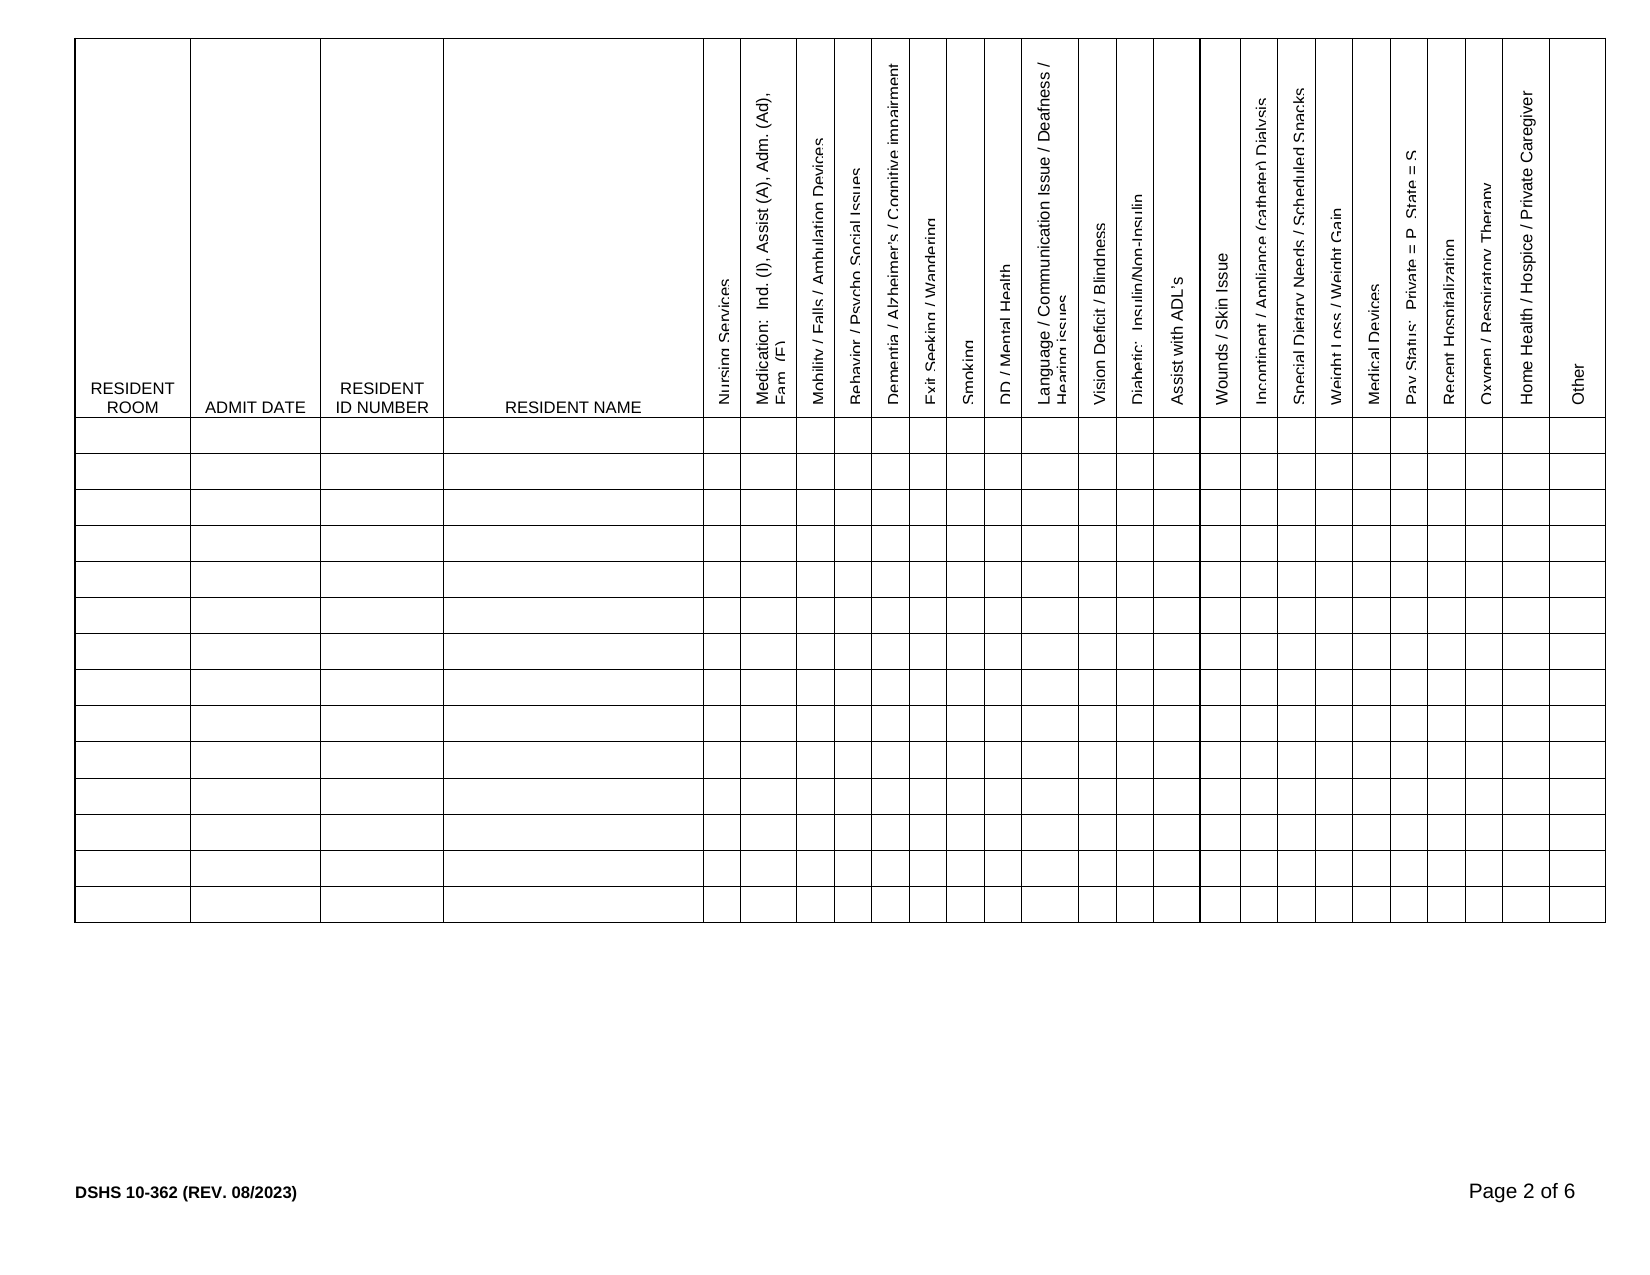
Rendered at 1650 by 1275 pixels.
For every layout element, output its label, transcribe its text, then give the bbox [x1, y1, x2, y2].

table_cell DD / Mental Health [985, 39, 1021, 417]
table_cell [910, 887, 946, 922]
table_cell [985, 851, 1021, 886]
table_cell [1391, 454, 1427, 489]
table_cell [741, 526, 796, 561]
table_cell [1241, 742, 1277, 777]
table_cell [910, 634, 946, 669]
table_cell [1201, 815, 1240, 849]
table_cell [1353, 490, 1390, 525]
table_cell [1022, 634, 1078, 669]
table_cell [1201, 454, 1240, 489]
table_cell [1154, 526, 1199, 561]
table_cell [1353, 670, 1390, 705]
table_cell [741, 490, 796, 525]
table_cell Medication: Ind. (I), Assist (A), Adm. (Ad), Fam. (F) [741, 39, 796, 417]
table_cell [872, 526, 909, 561]
table_cell Behavior / Psycho Social Issues [835, 39, 871, 417]
table_cell [1428, 851, 1465, 886]
table_cell [947, 887, 984, 922]
table_cell [704, 598, 740, 633]
table_cell [321, 418, 443, 453]
table_cell [1241, 670, 1277, 705]
table_cell [947, 851, 984, 886]
table_cell [704, 742, 740, 777]
table_cell [910, 454, 946, 489]
table_cell [1353, 562, 1390, 597]
table_cell [1117, 562, 1153, 597]
table_cell [1022, 418, 1078, 453]
table_cell RESIDENT ROOM [76, 39, 190, 417]
table_cell [191, 562, 320, 597]
table_cell [1316, 418, 1352, 453]
table_cell [741, 887, 796, 922]
table_cell [1503, 526, 1549, 561]
table_cell [835, 779, 871, 813]
table_cell [1154, 490, 1199, 525]
table_cell [1503, 598, 1549, 633]
table_cell [444, 815, 703, 849]
table_cell [1428, 562, 1465, 597]
table_cell RESIDENT NAME [444, 39, 703, 417]
table_cell [704, 706, 740, 741]
table_cell [1117, 779, 1153, 813]
table_cell [1278, 815, 1315, 849]
table_cell [1154, 454, 1199, 489]
table_cell [1503, 670, 1549, 705]
table_cell [1201, 526, 1240, 561]
table_cell [1316, 598, 1352, 633]
table_cell [1278, 526, 1315, 561]
table_cell [872, 490, 909, 525]
table_cell [1278, 779, 1315, 813]
table_cell [1466, 562, 1502, 597]
table_cell [1550, 851, 1605, 886]
table_cell [985, 887, 1021, 922]
table_cell [985, 779, 1021, 813]
table_cell [321, 670, 443, 705]
table_cell [191, 851, 320, 886]
table_cell [1466, 670, 1502, 705]
table_cell [191, 418, 320, 453]
table_cell [985, 598, 1021, 633]
table_cell [1353, 779, 1390, 813]
table_cell [1550, 418, 1605, 453]
table_cell [1201, 418, 1240, 453]
table_cell [741, 598, 796, 633]
table_cell [1154, 562, 1199, 597]
table_cell [1353, 851, 1390, 886]
table_cell [321, 851, 443, 886]
table_cell [1428, 742, 1465, 777]
table_cell [985, 490, 1021, 525]
table_cell [1079, 526, 1116, 561]
table_cell [872, 779, 909, 813]
table_cell [1278, 562, 1315, 597]
table_cell [1079, 742, 1116, 777]
table_cell [835, 742, 871, 777]
table_cell [1201, 706, 1240, 741]
table_cell [1503, 706, 1549, 741]
table_cell [321, 815, 443, 849]
table_cell [1278, 418, 1315, 453]
table_cell [704, 851, 740, 886]
table_cell [321, 779, 443, 813]
table_cell [1466, 887, 1502, 922]
table_cell [910, 706, 946, 741]
table_cell [76, 490, 190, 525]
table_cell [741, 562, 796, 597]
table_cell [1117, 526, 1153, 561]
table_cell [872, 562, 909, 597]
table_cell [76, 742, 190, 777]
table_cell [1550, 779, 1605, 813]
table_cell [321, 706, 443, 741]
table_cell [1201, 670, 1240, 705]
table_cell [1201, 634, 1240, 669]
table_cell [1353, 887, 1390, 922]
table_cell [1241, 815, 1277, 849]
table_cell [741, 815, 796, 849]
table_cell [1154, 418, 1199, 453]
table_cell [1201, 598, 1240, 633]
table_cell [321, 742, 443, 777]
table_cell [947, 779, 984, 813]
table_cell [1241, 887, 1277, 922]
table_cell [1391, 490, 1427, 525]
table_cell [1278, 634, 1315, 669]
table_cell Special Dietary Needs / Scheduled Snacks [1278, 39, 1315, 417]
table_cell [835, 670, 871, 705]
table_cell [1241, 634, 1277, 669]
table_cell Wounds / Skin Issue [1201, 39, 1240, 417]
table_cell [1503, 562, 1549, 597]
table_cell [1466, 418, 1502, 453]
table_cell [1428, 670, 1465, 705]
table_cell [1316, 454, 1352, 489]
table_cell Incontinent / Appliance (catheter) Dialysis [1241, 39, 1277, 417]
table_cell [1278, 670, 1315, 705]
table_cell [1466, 526, 1502, 561]
table_cell [76, 598, 190, 633]
table_cell [321, 634, 443, 669]
table_cell [1550, 562, 1605, 597]
table_cell [1079, 490, 1116, 525]
table_cell [872, 670, 909, 705]
table_cell [444, 490, 703, 525]
table_cell [910, 562, 946, 597]
table_cell Diabetic: Insulin/Non-Insulin [1117, 39, 1153, 417]
table_cell [1550, 887, 1605, 922]
table_cell [1503, 490, 1549, 525]
table_cell [1117, 490, 1153, 525]
table_cell [1466, 851, 1502, 886]
table_cell [1201, 742, 1240, 777]
table_cell [1154, 634, 1199, 669]
table_cell [1466, 454, 1502, 489]
table_cell [1316, 815, 1352, 849]
table_cell [1022, 742, 1078, 777]
table_cell [1428, 418, 1465, 453]
table_cell [1391, 779, 1427, 813]
table_cell [76, 562, 190, 597]
table_cell [910, 851, 946, 886]
table_cell [835, 526, 871, 561]
table_cell [704, 454, 740, 489]
table_cell [191, 490, 320, 525]
table_cell [1278, 598, 1315, 633]
table_cell [1428, 887, 1465, 922]
table_cell [1316, 742, 1352, 777]
table_cell [1154, 851, 1199, 886]
table_cell [1117, 887, 1153, 922]
table_cell [1391, 418, 1427, 453]
table_cell [1428, 526, 1465, 561]
table_cell [76, 706, 190, 741]
table_cell [704, 526, 740, 561]
table_cell [835, 418, 871, 453]
table_cell [797, 887, 834, 922]
table_cell [1466, 815, 1502, 849]
table_cell [1428, 598, 1465, 633]
table_cell [985, 634, 1021, 669]
table_cell Weight Loss / Weight Gain [1316, 39, 1352, 417]
table_cell [872, 851, 909, 886]
table_cell [910, 490, 946, 525]
table_cell Medical Devices [1353, 39, 1390, 417]
table_cell [1117, 454, 1153, 489]
table_cell [1550, 815, 1605, 849]
table_cell [1391, 526, 1427, 561]
table_cell [1466, 706, 1502, 741]
table_cell [797, 815, 834, 849]
table_cell Home Health / Hospice / Private Caregiver [1503, 39, 1549, 417]
table_cell [1022, 526, 1078, 561]
table_cell [1241, 598, 1277, 633]
table_cell [872, 887, 909, 922]
table_cell [444, 526, 703, 561]
table_cell [1353, 742, 1390, 777]
table_cell [741, 779, 796, 813]
table_cell [1550, 634, 1605, 669]
table_cell [1353, 706, 1390, 741]
table_cell ADMIT DATE [191, 39, 320, 417]
table_cell [1428, 706, 1465, 741]
table_cell [1316, 851, 1352, 886]
table_cell [947, 598, 984, 633]
table_cell [1241, 418, 1277, 453]
table_cell [835, 490, 871, 525]
table_cell [1241, 454, 1277, 489]
table_cell [1079, 418, 1116, 453]
table_cell [1241, 526, 1277, 561]
table_cell [1550, 706, 1605, 741]
table_cell [1154, 815, 1199, 849]
table_cell [1201, 887, 1240, 922]
table_cell [985, 742, 1021, 777]
table_cell [444, 562, 703, 597]
table_cell [797, 598, 834, 633]
table_cell [444, 779, 703, 813]
table_cell [1428, 490, 1465, 525]
table_cell [1117, 742, 1153, 777]
table_cell [1079, 887, 1116, 922]
table_cell [1353, 815, 1390, 849]
table_cell [797, 706, 834, 741]
table_cell [872, 598, 909, 633]
table_cell [1117, 815, 1153, 849]
table_cell Assist with ADL’s [1154, 39, 1199, 417]
table_cell [1466, 742, 1502, 777]
table_cell [1503, 851, 1549, 886]
table_cell [1353, 454, 1390, 489]
table_cell [191, 887, 320, 922]
table_cell Pay Status: Private = P State = S [1391, 39, 1427, 417]
table_cell [947, 634, 984, 669]
table_cell Mobility / Falls / Ambulation Devices [797, 39, 834, 417]
table_cell [1022, 598, 1078, 633]
table_cell [704, 887, 740, 922]
table_cell [947, 490, 984, 525]
table_cell [76, 670, 190, 705]
table_cell [1241, 779, 1277, 813]
table_cell [947, 706, 984, 741]
table_cell [76, 634, 190, 669]
table_cell [444, 706, 703, 741]
table_cell [1154, 670, 1199, 705]
table_cell [1503, 634, 1549, 669]
table_cell [1201, 490, 1240, 525]
table_cell [321, 562, 443, 597]
table_cell [1466, 490, 1502, 525]
table_cell [1022, 887, 1078, 922]
table_cell [910, 779, 946, 813]
table_cell [835, 815, 871, 849]
table_cell [191, 598, 320, 633]
table_cell [1278, 887, 1315, 922]
table_cell [741, 454, 796, 489]
table_cell [704, 670, 740, 705]
table_cell [910, 526, 946, 561]
table_cell [1117, 598, 1153, 633]
table_cell [1503, 779, 1549, 813]
table_cell [1428, 454, 1465, 489]
table_cell [1201, 779, 1240, 813]
table_cell [1503, 887, 1549, 922]
table_cell [1117, 418, 1153, 453]
table_cell [741, 634, 796, 669]
table_cell [947, 742, 984, 777]
table_cell [1316, 670, 1352, 705]
table_cell [1079, 562, 1116, 597]
table_cell [1241, 851, 1277, 886]
table_cell [910, 418, 946, 453]
table_cell [1278, 851, 1315, 886]
table_cell [835, 887, 871, 922]
table_cell [1154, 706, 1199, 741]
table_cell [985, 815, 1021, 849]
table_cell [1503, 418, 1549, 453]
table_cell Smoking [947, 39, 984, 417]
table_cell [1201, 851, 1240, 886]
table_cell [1022, 706, 1078, 741]
table_cell [321, 490, 443, 525]
table_cell [321, 454, 443, 489]
table_cell [1391, 562, 1427, 597]
table_cell [1550, 670, 1605, 705]
table_cell [444, 887, 703, 922]
table_cell [76, 851, 190, 886]
table_cell [872, 418, 909, 453]
table_cell [321, 598, 443, 633]
table_cell [741, 418, 796, 453]
table_cell [1353, 598, 1390, 633]
table_cell [1154, 779, 1199, 813]
table_cell [872, 634, 909, 669]
table_cell [1503, 742, 1549, 777]
table_cell [1079, 598, 1116, 633]
table_cell Dementia / Alzheimer’s / Cognitive impairment [872, 39, 909, 417]
table_cell [76, 815, 190, 849]
table_cell [1550, 526, 1605, 561]
table_cell [704, 418, 740, 453]
table_cell [444, 742, 703, 777]
table_cell [444, 634, 703, 669]
table_cell [835, 598, 871, 633]
table_cell [835, 634, 871, 669]
table_cell [191, 634, 320, 669]
table_cell [1391, 742, 1427, 777]
table_cell [444, 598, 703, 633]
table_cell [947, 562, 984, 597]
table_cell [1503, 454, 1549, 489]
table_cell [1316, 706, 1352, 741]
table_cell [835, 562, 871, 597]
table_cell [1241, 490, 1277, 525]
table_cell [1353, 418, 1390, 453]
table_cell [985, 418, 1021, 453]
table_cell [985, 706, 1021, 741]
table_cell [1278, 490, 1315, 525]
table_cell [1117, 670, 1153, 705]
table_cell [1079, 670, 1116, 705]
table_cell [1391, 887, 1427, 922]
table_cell [1117, 706, 1153, 741]
table_cell [76, 887, 190, 922]
table_cell [1079, 815, 1116, 849]
table_cell [872, 706, 909, 741]
table_cell Oxygen / Respiratory Therapy [1466, 39, 1502, 417]
table_cell [985, 526, 1021, 561]
table_cell [1022, 490, 1078, 525]
table_cell [1391, 706, 1427, 741]
table_cell Other [1550, 39, 1605, 417]
table_cell [910, 598, 946, 633]
table_cell [1079, 779, 1116, 813]
table_cell [1353, 634, 1390, 669]
table_cell [321, 526, 443, 561]
table_cell [1550, 598, 1605, 633]
table_cell [1550, 742, 1605, 777]
table_cell [1550, 454, 1605, 489]
table_cell [910, 742, 946, 777]
table_cell [1079, 634, 1116, 669]
table_cell [741, 706, 796, 741]
table_cell [1154, 887, 1199, 922]
table_cell [1079, 454, 1116, 489]
table_cell [191, 454, 320, 489]
table_cell [1391, 634, 1427, 669]
table_cell [910, 670, 946, 705]
table_cell [1466, 598, 1502, 633]
table_cell [1391, 598, 1427, 633]
table_cell [191, 742, 320, 777]
table_cell [191, 526, 320, 561]
table_cell [191, 706, 320, 741]
table_cell [835, 454, 871, 489]
table_cell [191, 670, 320, 705]
table_cell [872, 742, 909, 777]
table_cell [1117, 634, 1153, 669]
table_cell [741, 670, 796, 705]
table_cell [444, 418, 703, 453]
table_cell [741, 742, 796, 777]
table_cell [1466, 779, 1502, 813]
table_cell RESIDENT ID NUMBER [321, 39, 443, 417]
table_cell [1079, 851, 1116, 886]
table_cell [704, 634, 740, 669]
table_cell [797, 634, 834, 669]
table_cell [1316, 887, 1352, 922]
table_cell [985, 562, 1021, 597]
table_cell [1154, 742, 1199, 777]
table_cell [1391, 815, 1427, 849]
table_cell [947, 454, 984, 489]
table_cell [1353, 526, 1390, 561]
table_cell [1022, 454, 1078, 489]
table_cell [444, 454, 703, 489]
table_cell [1550, 490, 1605, 525]
table_cell [1391, 670, 1427, 705]
table_cell [1022, 562, 1078, 597]
table_cell [910, 815, 946, 849]
table_cell [1316, 562, 1352, 597]
table_cell [1503, 815, 1549, 849]
table_cell [444, 851, 703, 886]
table_cell [1278, 742, 1315, 777]
table_cell [76, 526, 190, 561]
table_cell [797, 490, 834, 525]
table_cell [1022, 779, 1078, 813]
table_cell [797, 670, 834, 705]
table_cell [1201, 562, 1240, 597]
table_cell [704, 490, 740, 525]
table_cell [835, 851, 871, 886]
table_cell [835, 706, 871, 741]
table_cell [1079, 706, 1116, 741]
table_cell [797, 454, 834, 489]
table_cell [797, 851, 834, 886]
table_cell [1022, 815, 1078, 849]
table_cell [797, 742, 834, 777]
table_cell Vision Deficit / Blindness [1079, 39, 1116, 417]
table_cell [76, 454, 190, 489]
table_cell Language / Communication Issue / Deafness / Hearing issues [1022, 39, 1078, 417]
table_cell [872, 815, 909, 849]
table_cell [1428, 779, 1465, 813]
table_cell [1022, 670, 1078, 705]
table_cell [947, 418, 984, 453]
table_cell [1316, 526, 1352, 561]
table_cell [76, 779, 190, 813]
table_cell Exit Seeking / Wandering [910, 39, 946, 417]
table_cell [985, 454, 1021, 489]
table_cell [1154, 598, 1199, 633]
table_cell [1241, 706, 1277, 741]
table_cell [797, 562, 834, 597]
table_cell [191, 779, 320, 813]
table_cell [797, 779, 834, 813]
table_cell [947, 815, 984, 849]
table_cell [1391, 851, 1427, 886]
table_cell [704, 815, 740, 849]
table_cell [1022, 851, 1078, 886]
table_cell [985, 670, 1021, 705]
table_cell [444, 670, 703, 705]
table_cell [797, 418, 834, 453]
table_cell [1117, 851, 1153, 886]
table_cell [704, 779, 740, 813]
table_cell [1428, 815, 1465, 849]
table_cell [947, 526, 984, 561]
table_cell [1241, 562, 1277, 597]
table_cell [704, 562, 740, 597]
table_cell [1428, 634, 1465, 669]
table_cell [797, 526, 834, 561]
table_cell [1278, 454, 1315, 489]
table_cell [1316, 779, 1352, 813]
table_cell [321, 887, 443, 922]
table_cell Recent Hospitalization [1428, 39, 1465, 417]
table_cell [1316, 490, 1352, 525]
table_cell [872, 454, 909, 489]
table_cell [76, 418, 190, 453]
table_cell [1278, 706, 1315, 741]
table_cell Nursing Services [704, 39, 740, 417]
table_cell [1466, 634, 1502, 669]
table_cell [191, 815, 320, 849]
table_cell [741, 851, 796, 886]
table_cell [1316, 634, 1352, 669]
table_cell [947, 670, 984, 705]
